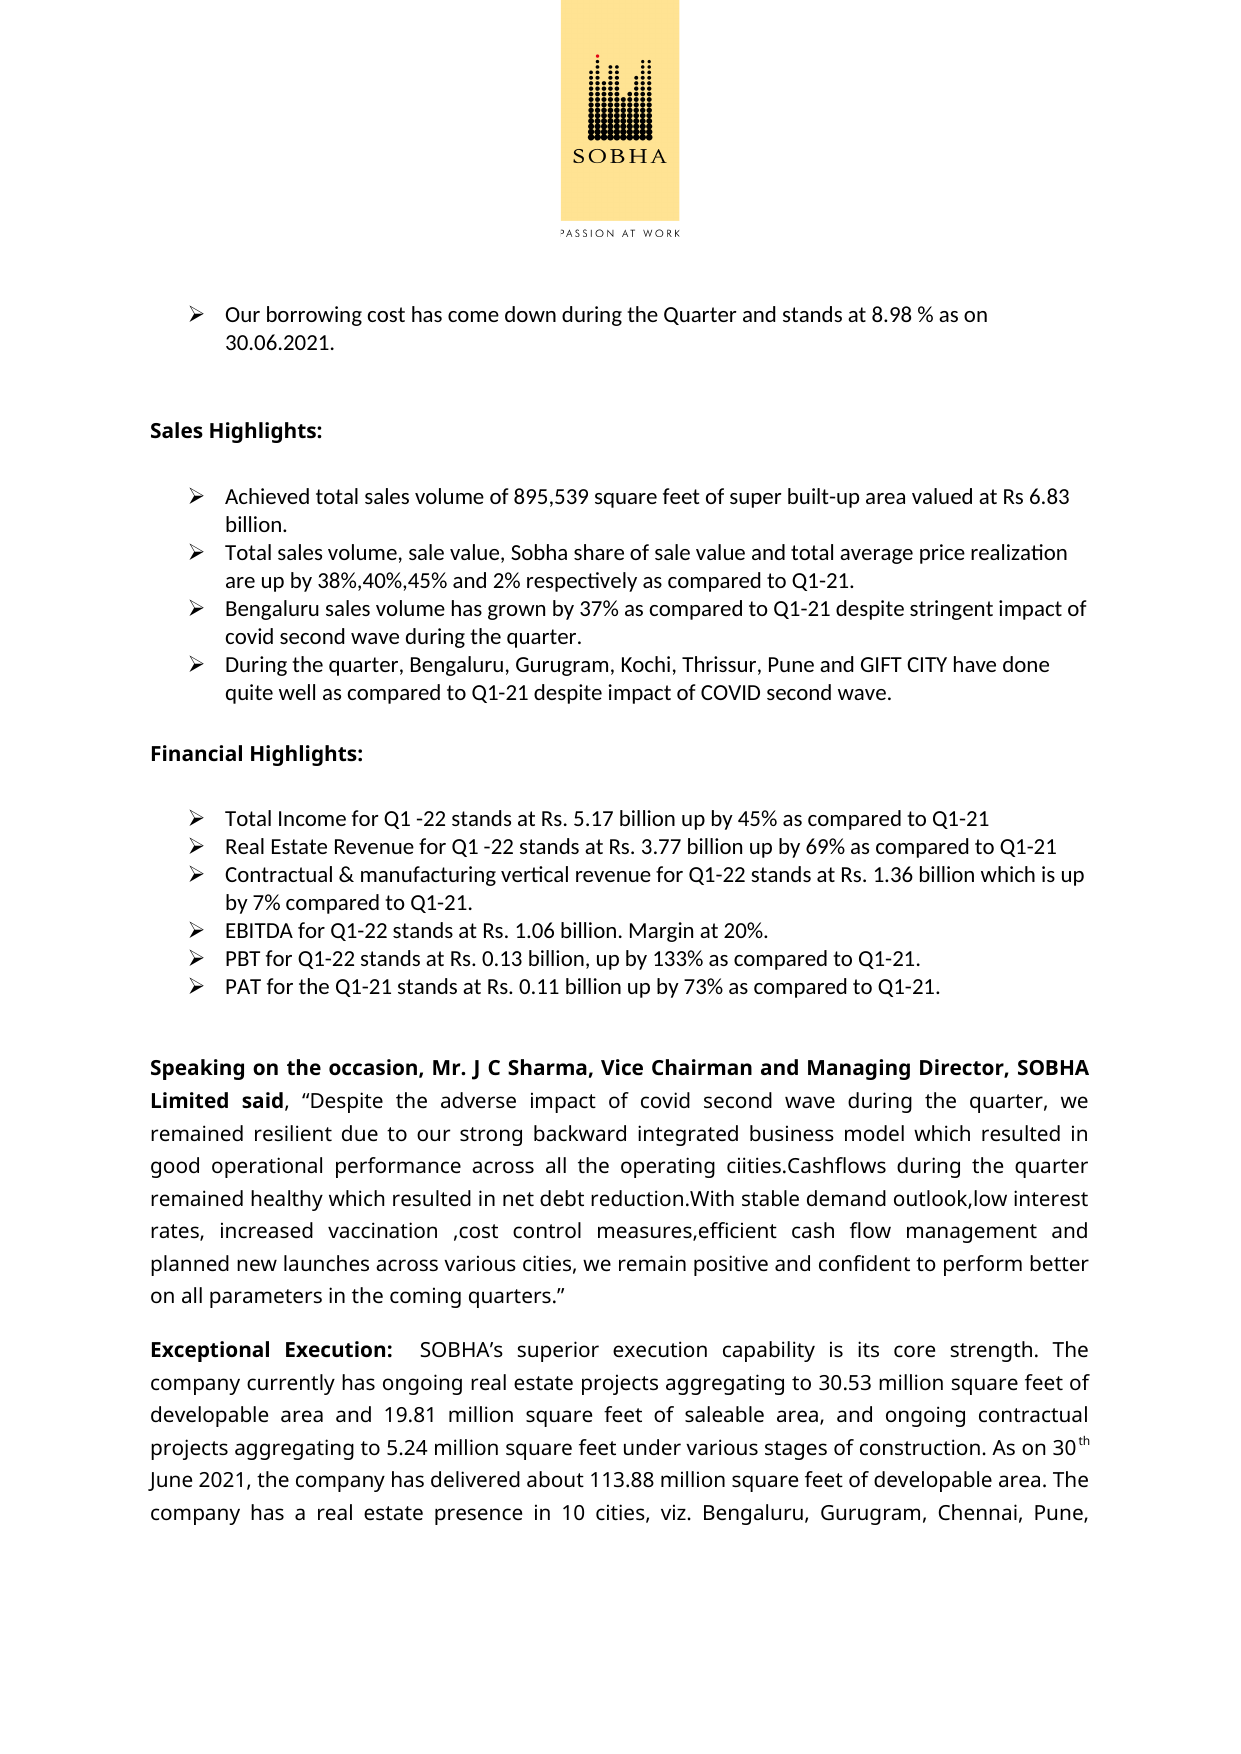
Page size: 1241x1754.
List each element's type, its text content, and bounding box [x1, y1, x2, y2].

list Total sales volume, sale value, Sobha share of sale value and total average price realization are up by 38%,40%,45% and 2% respectively as compared to Q1-21. [187, 538, 1090, 594]
list Bengaluru sales volume has grown by 37% as compared to Q1-21 despite stringent impact of covid second wave during the quarter. [187, 594, 1090, 650]
list Our borrowing cost has come down during the Quarter and stands at 8.98 % as on 30.06.2021. [187, 300, 1090, 356]
list PAT for the Q1-21 stands at Rs. 0.11 billion up by 73% as compared to Q1-21. [187, 972, 1090, 1000]
text Sales Highlights: [150, 417, 1090, 445]
list Total Income for Q1 -22 stands at Rs. 5.17 billion up by 45% as compared to Q1-21 [187, 804, 1090, 832]
list EBITDA for Q1-22 stands at Rs. 1.06 billion. Margin at 20%. [187, 916, 1090, 944]
text Speaking on the occasion, Mr. J C Sharma, Vice Chairman and Managing Director, SOBHA Limited said, “Despite the adverse impact of covid second wave during the quarter, we remained resilient due to our strong backward integrated business model which resulted in good operational performance across all the operating ciities.Cashflows during the quarter remained healthy which resulted in net debt reduction.With stable demand outlook,low interest rates, increased vaccination ,cost control measures,efficient cash flow management and planned new launches across various cities, we remain positive and confident to perform better on all parameters in the coming quarters.” [150, 1053, 1090, 1310]
list PBT for Q1-22 stands at Rs. 0.13 billion, up by 133% as compared to Q1-21. [187, 944, 1090, 972]
list Real Estate Revenue for Q1 -22 stands at Rs. 3.77 billion up by 69% as compared to Q1-21 [187, 832, 1090, 860]
list During the quarter, Bengaluru, Gurugram, Kochi, Thrissur, Pune and GIFT CITY have done quite well as compared to Q1-21 despite impact of COVID second wave. [187, 650, 1090, 706]
picture [560, 0, 680, 237]
list Achieved total sales volume of 895,539 square feet of super built-up area valued at Rs 6.83 billion. [187, 482, 1090, 538]
text Financial Highlights: [150, 739, 1090, 767]
list Contractual & manufacturing vertical revenue for Q1-22 stands at Rs. 1.36 billion which is up by 7% compared to Q1-21. [187, 860, 1090, 916]
